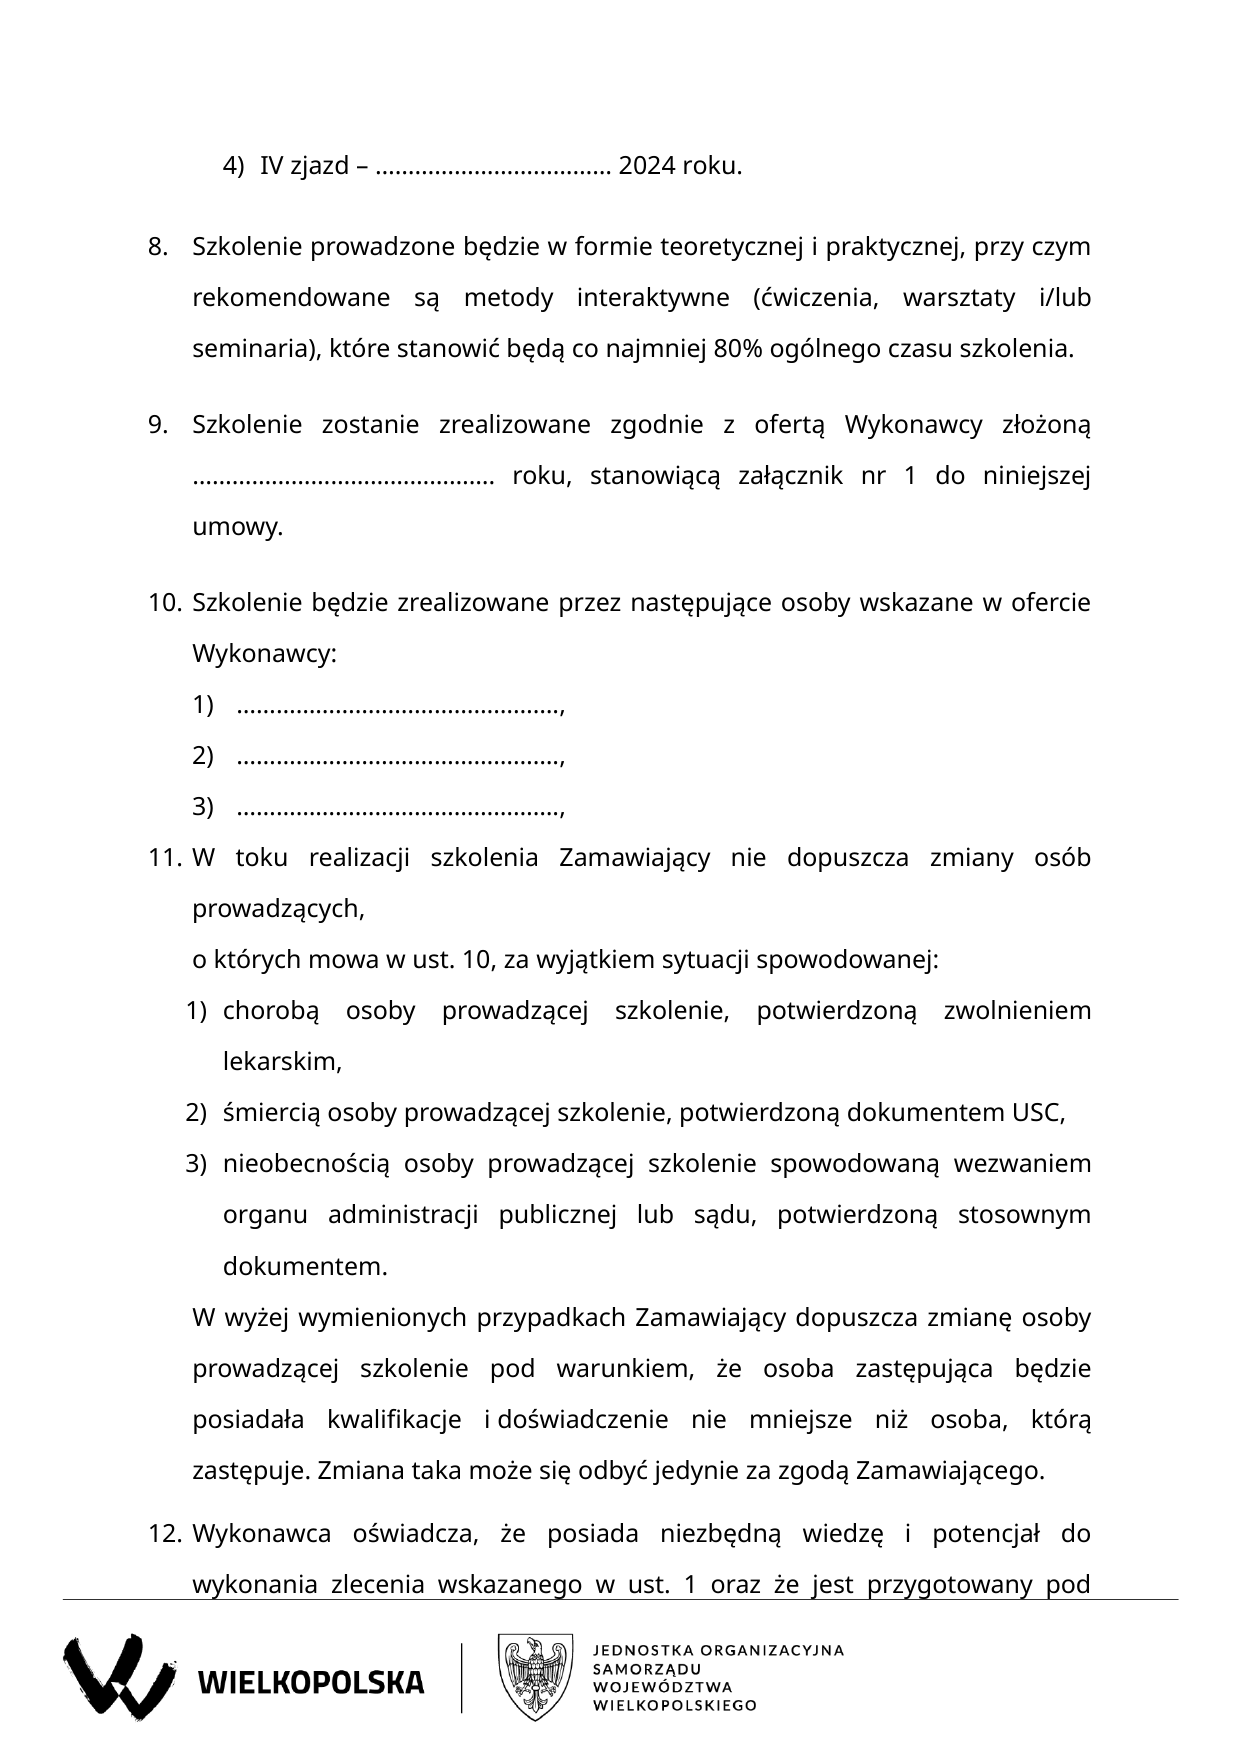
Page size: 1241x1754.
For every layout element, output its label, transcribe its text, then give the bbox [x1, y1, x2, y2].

picture [4, 1597, 1237, 1749]
list …………………………………………., [192, 738, 1093, 772]
text W wyżej wymienionych przypadkach Zamawiający dopuszcza zmianę osoby prowadzącej szkolenie pod warunkiem, że osoba zastępująca będzie posiadała kwalifikacje i doświadczenie nie mniejsze niż osoba, którą zastępuje. Zmiana taka może się odbyć jedynie za zgodą Zamawiającego. [192, 1299, 1093, 1486]
list …………………………………………., [192, 687, 1093, 721]
list Szkolenie zostanie zrealizowane zgodnie z ofertą Wykonawcy złożoną ………………………………………. roku, stanowiącą załącznik nr 1 do niniejszej umowy. [148, 406, 1093, 543]
list …………………………………………., [192, 789, 1093, 823]
list nieobecnością osoby prowadzącej szkolenie spowodowaną wezwaniem organu administracji publicznej lub sądu, potwierdzoną stosownym dokumentem. [185, 1146, 1093, 1282]
list Szkolenie będzie zrealizowane przez następujące osoby wskazane w ofercie Wykonawcy: [148, 584, 1093, 670]
list IV zjazd – ……………………………… 2024 roku. [223, 148, 1093, 182]
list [148, 1516, 1093, 1601]
list W toku realizacji szkolenia Zamawiający nie dopuszcza zmiany osób prowadzących, o których mowa w ust. 10, za wyjątkiem sytuacji spowodowanej: [148, 840, 1093, 976]
list chorobą osoby prowadzącej szkolenie, potwierdzoną zwolnieniem lekarskim, [185, 993, 1093, 1078]
list Szkolenie prowadzone będzie w formie teoretycznej i praktycznej, przy czym rekomendowane są metody interaktywne (ćwiczenia, warsztaty i/lub seminaria), które stanowić będą co najmniej 80% ogólnego czasu szkolenia. [148, 228, 1093, 364]
list śmiercią osoby prowadzącej szkolenie, potwierdzoną dokumentem USC, [185, 1095, 1093, 1129]
